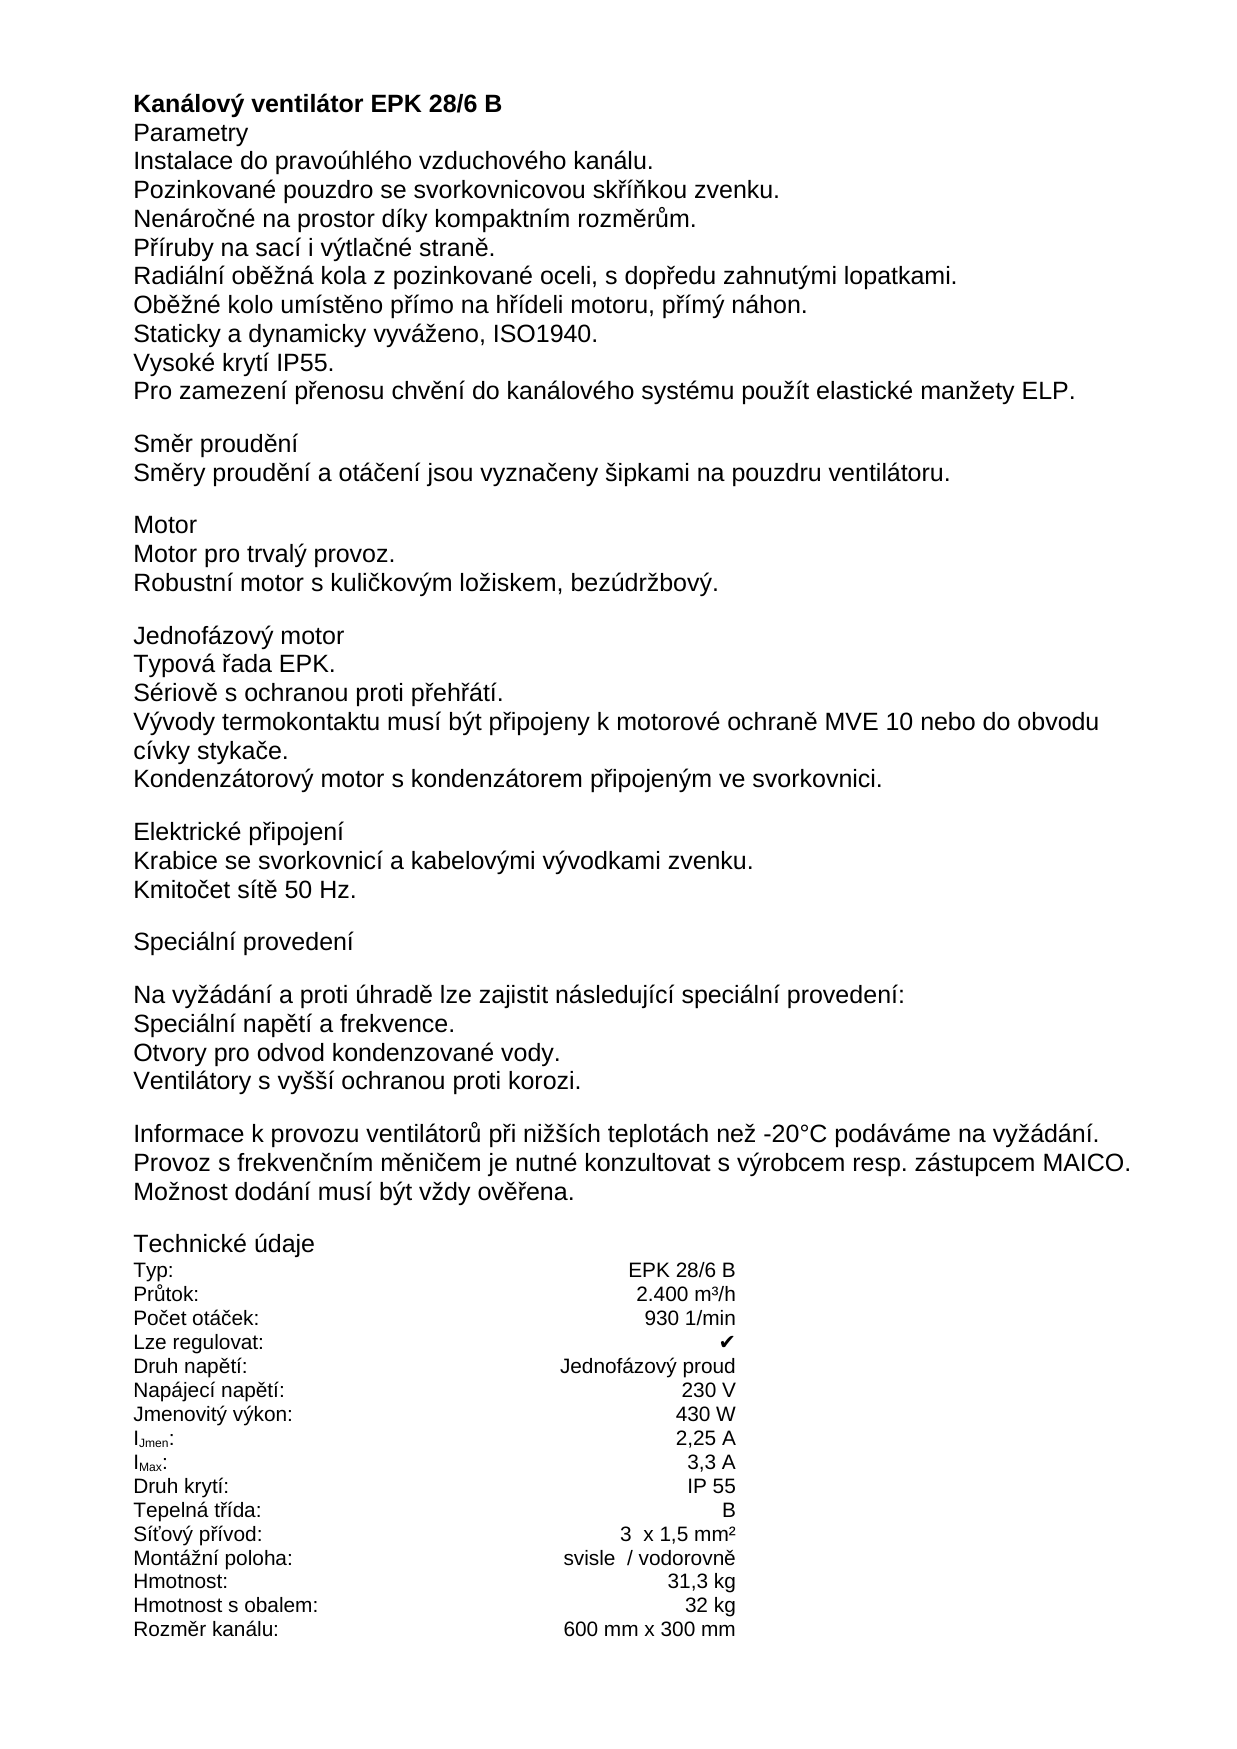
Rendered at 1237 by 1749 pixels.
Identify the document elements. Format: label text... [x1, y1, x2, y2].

table_cell Rozměr kanálu: [122, 1617, 434, 1641]
text Otvory pro odvod kondenzované vody. [133, 1037, 1148, 1066]
table_cell 930 1/min [434, 1306, 747, 1330]
text Motor pro trvalý provoz. [133, 539, 1148, 568]
text Robustní motor s kuličkovým ložiskem, bezúdržbový. [133, 568, 1148, 597]
table_cell 3,3 A [434, 1450, 747, 1473]
text Parametry [133, 117, 1148, 146]
table_cell IP 55 [434, 1474, 747, 1497]
table_header Typ: [122, 1258, 434, 1282]
text Ventilátory s vyšší ochranou proti korozi. [133, 1066, 1148, 1095]
text Příruby na sací i výtlačné straně. [133, 232, 1148, 261]
table_cell Napájecí napětí: [122, 1378, 434, 1402]
text Jednofázový motor [133, 621, 1148, 649]
table_cell IMax: [122, 1450, 434, 1473]
table_cell 430 W [434, 1402, 747, 1426]
table_cell B [434, 1498, 747, 1521]
text Možnost dodání musí být vždy ověřena. [133, 1176, 1148, 1205]
text Speciální provedení [133, 927, 1148, 956]
table_cell Hmotnost s obalem: [122, 1593, 434, 1617]
text Provoz s frekvenčním měničem je nutné konzultovat s výrobcem resp. zástupcem MAICO. [133, 1148, 1148, 1176]
table_cell Průtok: [122, 1282, 434, 1306]
table_cell 600 mm x 300 mm [434, 1617, 747, 1641]
text Instalace do pravoúhlého vzduchového kanálu. [133, 146, 1148, 175]
table_cell 3 x 1,5 mm² [434, 1521, 747, 1545]
text Kanálový ventilátor EPK 28/6 B [133, 89, 1148, 117]
text Oběžné kolo umístěno přímo na hřídeli motoru, přímý náhon. [133, 290, 1148, 319]
text Směry proudění a otáčení jsou vyznačeny šipkami na pouzdru ventilátoru. [133, 458, 1148, 486]
table_cell svisle / vodorovně [434, 1545, 747, 1569]
table_cell Jednofázový proud [434, 1354, 747, 1378]
text Pozinkované pouzdro se svorkovnicovou skříňkou zvenku. [133, 175, 1148, 204]
text Informace k provozu ventilátorů při nižších teplotách než -20°C podáváme na vyžádání. [133, 1119, 1148, 1148]
table_cell Síťový přívod: [122, 1521, 434, 1545]
text Elektrické připojení [133, 817, 1148, 846]
table_cell 2,25 A [434, 1426, 747, 1449]
table_header EPK 28/6 B [434, 1258, 747, 1282]
table_cell Jmenovitý výkon: [122, 1402, 434, 1426]
text Krabice se svorkovnicí a kabelovými vývodkami zvenku. [133, 846, 1148, 874]
table_cell ✔ [434, 1330, 747, 1354]
text Typová řada EPK. [133, 649, 1148, 678]
text Motor [133, 510, 1148, 539]
text Speciální napětí a frekvence. [133, 1009, 1148, 1037]
table_cell Počet otáček: [122, 1306, 434, 1330]
text Vývody termokontaktu musí být připojeny k motorové ochraně MVE 10 nebo do obvodu cívky stykače. [133, 707, 1148, 764]
text Směr proudění [133, 429, 1148, 458]
text Na vyžádání a proti úhradě lze zajistit následující speciální provedení: [133, 980, 1148, 1009]
table_cell 32 kg [434, 1593, 747, 1617]
table_cell Lze regulovat: [122, 1330, 434, 1354]
table_cell IJmen: [122, 1426, 434, 1449]
table_cell Tepelná třída: [122, 1498, 434, 1521]
text Pro zamezení přenosu chvění do kanálového systému použít elastické manžety ELP. [133, 376, 1148, 405]
text Kmitočet sítě 50 Hz. [133, 874, 1148, 903]
text Vysoké krytí IP55. [133, 347, 1148, 376]
table_cell 230 V [434, 1378, 747, 1402]
text Staticky a dynamicky vyváženo, ISO1940. [133, 319, 1148, 347]
text Nenáročné na prostor díky kompaktním rozměrům. [133, 204, 1148, 232]
text Sériově s ochranou proti přehřátí. [133, 678, 1148, 707]
table_cell Druh krytí: [122, 1474, 434, 1497]
table_cell Hmotnost: [122, 1569, 434, 1593]
text Radiální oběžná kola z pozinkované oceli, s dopředu zahnutými lopatkami. [133, 261, 1148, 290]
table_cell 31,3 kg [434, 1569, 747, 1593]
text Technické údaje [133, 1229, 1148, 1258]
text Kondenzátorový motor s kondenzátorem připojeným ve svorkovnici. [133, 764, 1148, 793]
table_cell 2.400 m³/h [434, 1282, 747, 1306]
table_cell Montážní poloha: [122, 1545, 434, 1569]
table_cell Druh napětí: [122, 1354, 434, 1378]
